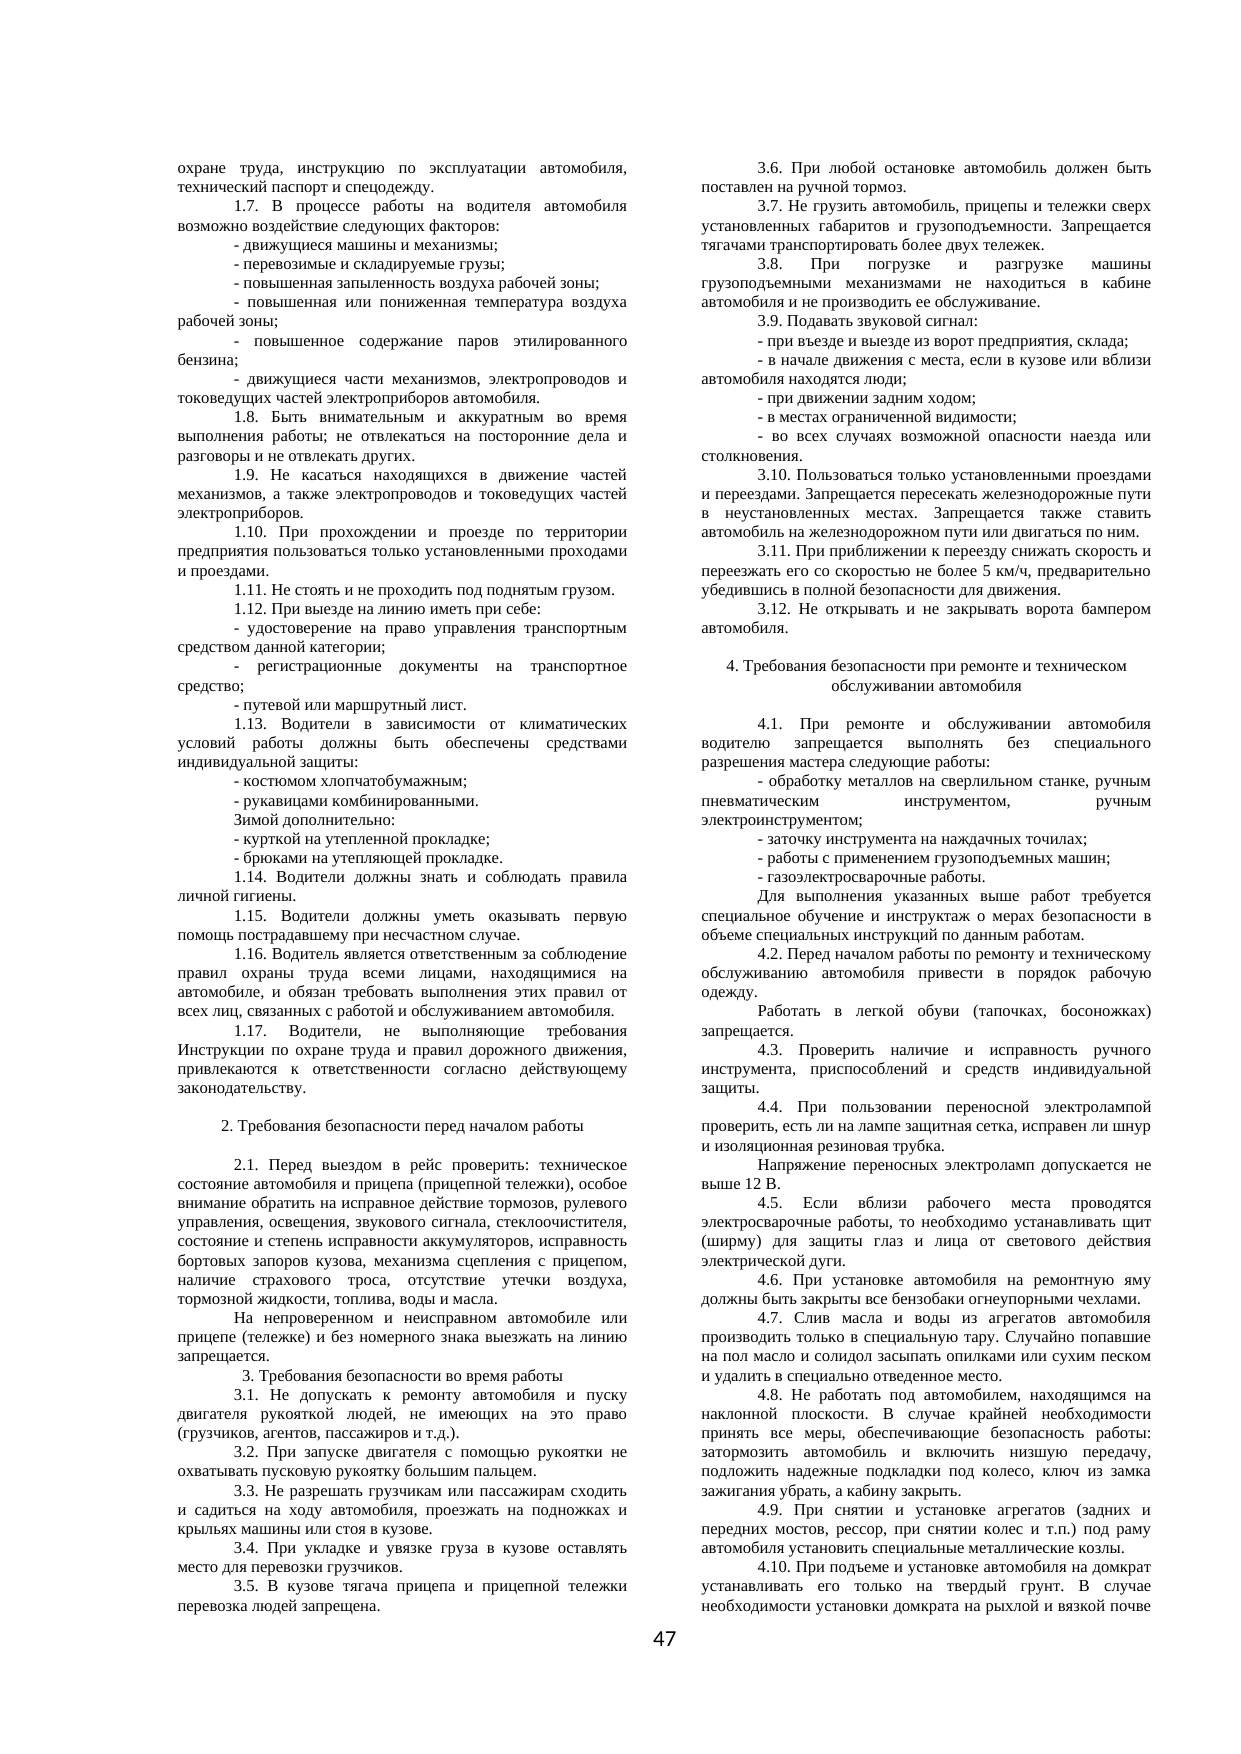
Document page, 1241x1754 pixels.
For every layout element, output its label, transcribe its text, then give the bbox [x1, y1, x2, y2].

text 4.9. При снятии и установке агрегатов (задних и передних мостов, рессор, при снятии колес и т.п.) под раму автомобиля установить специальные металлические козлы. [701, 1499, 1152, 1557]
text 4.6. При установке автомобиля на ремонтную яму должны быть закрыты все бензобаки огнеупорными чехлами. [701, 1269, 1152, 1308]
text 4.7. Слив масла и воды из агрегатов автомобиля производить только в специальную тару. Случайно попавшие на пол масло и солидол засыпать опилками или сухим песком и удалить в специально отведенное место. [701, 1308, 1152, 1384]
text 3.12. Не открывать и не закрывать ворота бампером автомобиля. [701, 599, 1152, 637]
text 2.1. Перед выездом в рейс проверить: техническое состояние автомобиля и прицепа (прицепной тележки), особое внимание обратить на исправное действие тормозов, рулевого управления, освещения, звукового сигнала, стеклоочистителя, состояние и степень исправности аккумуляторов, исправность бортовых запоров кузова, механизма сцепления с прицепом, наличие страхового троса, отсутствие утечки воздуха, тормозной жидкости, топлива, воды и масла. [177, 1154, 627, 1308]
text 3.5. В кузове тягача прицепа и прицепной тележки перевозка людей запрещена. [177, 1576, 627, 1614]
text - движущиеся машины и механизмы; [177, 234, 627, 254]
text - обработку металлов на сверлильном станке, ручным пневматическим инструментом, ручным электроинструментом; [701, 771, 1152, 829]
text 3.1. Не допускать к ремонту автомобиля и пуску двигателя рукояткой людей, не имеющих на это право (грузчиков, агентов, пассажиров и т.д.). [177, 1384, 627, 1442]
text 4.1. При ремонте и обслуживании автомобиля водителю запрещается выполнять без специального разрешения мастера следующие работы: [701, 714, 1152, 771]
text 3.7. Не грузить автомобиль, прицепы и тележки сверх установленных габаритов и грузоподъемности. Запрещается тягачами транспортировать более двух тележек. [701, 196, 1152, 254]
text - движущиеся части механизмов, электропроводов и токоведущих частей электроприборов автомобиля. [177, 369, 627, 407]
text 3.10. Пользоваться только установленными проездами и переездами. Запрещается пересекать железнодорожные пути в неустановленных местах. Запрещается также ставить автомобиль на железнодорожном пути или двигаться по ним. [701, 464, 1152, 541]
text - рукавицами комбинированными. [177, 790, 627, 809]
text 4.4. При пользовании переносной электролампой проверить, есть ли на лампе защитная сетка, исправен ли шнур и изоляционная резиновая трубка. [701, 1097, 1152, 1154]
text 4.5. Если вблизи рабочего места проводятся электросварочные работы, то необходимо устанавливать щит (ширму) для защиты глаз и лица от светового действия электрической дуги. [701, 1193, 1152, 1269]
text - при въезде и выезде из ворот предприятия, склада; [701, 330, 1152, 349]
text 3.8. При погрузке и разгрузке машины грузоподъемными механизмами не находиться в кабине автомобиля и не производить ее обслуживание. [701, 254, 1152, 311]
text Зимой дополнительно: [177, 809, 627, 829]
text - курткой на утепленной прокладке; [177, 829, 627, 848]
text 1.8. Быть внимательным и аккуратным во время выполнения работы; не отвлекаться на посторонние дела и разговоры и не отвлекать других. [177, 407, 627, 464]
text 1.13. Водители в зависимости от климатических условий работы должны быть обеспечены средствами индивидуальной защиты: [177, 714, 627, 771]
text - регистрационные документы на транспортное средство; [177, 656, 627, 694]
text 1.10. При прохождении и проезде по территории предприятия пользоваться только установленными проходами и проездами. [177, 522, 627, 579]
text 1.15. Водители должны уметь оказывать первую помощь пострадавшему при несчастном случае. [177, 905, 627, 944]
text - удостоверение на право управления транспортным средством данной категории; [177, 618, 627, 656]
text 3.4. При укладке и увязке груза в кузове оставлять место для перевозки грузчиков. [177, 1538, 627, 1576]
text - во всех случаях возможной опасности наезда или столкновения. [701, 426, 1152, 464]
text Для выполнения указанных выше работ требуется специальное обучение и инструктаж о мерах безопасности в объеме специальных инструкций по данным работам. [701, 886, 1152, 944]
text - газоэлектросварочные работы. [701, 867, 1152, 886]
text 1.14. Водители должны знать и соблюдать правила личной гигиены. [177, 867, 627, 905]
text 4.8. Не работать под автомобилем, находящимся на наклонной плоскости. В случае крайней необходимости принять все меры, обеспечивающие безопасность работы: затормозить автомобиль и включить низшую передачу, подложить надежные подкладки под колесо, ключ из замка зажигания убрать, а кабину закрыть. [701, 1384, 1152, 1499]
text - брюками на утепляющей прокладке. [177, 848, 627, 867]
text 1.12. При выезде на линию иметь при себе: [177, 599, 627, 618]
text 1.17. Водители, не выполняющие требования Инструкции по охране труда и правил дорожного движения, привлекаются к ответственности согласно действующему законодательству. [177, 1020, 627, 1097]
text - перевозимые и складируемые грузы; [177, 254, 627, 273]
text - повышенное содержание паров этилированного бензина; [177, 330, 627, 369]
text - в местах ограниченной видимости; [701, 407, 1152, 426]
text 4. Требования безопасности при ремонте и техническом обслуживании автомобиля [701, 656, 1152, 694]
text - костюмом хлопчатобумажным; [177, 771, 627, 790]
text 2. Требования безопасности перед началом работы [177, 1116, 627, 1135]
text 1.9. Не касаться находящихся в движение частей механизмов, а также электропроводов и токоведущих частей электроприборов. [177, 464, 627, 522]
text 3. Требования безопасности во время работы [177, 1365, 627, 1384]
text - повышенная запыленность воздуха рабочей зоны; [177, 273, 627, 292]
text - в начале движения с места, если в кузове или вблизи автомобиля находятся люди; [701, 349, 1152, 388]
text 1.7. В процессе работы на водителя автомобиля возможно воздействие следующих факторов: [177, 196, 627, 234]
text 4.2. Перед началом работы по ремонту и техническому обслуживанию автомобиля привести в порядок рабочую одежду. [701, 944, 1152, 1001]
text 3.9. Подавать звуковой сигнал: [701, 311, 1152, 330]
text - при движении задним ходом; [701, 388, 1152, 407]
text 4.3. Проверить наличие и исправность ручного инструмента, приспособлений и средств индивидуальной защиты. [701, 1039, 1152, 1097]
text 1.16. Водитель является ответственным за соблюдение правил охраны труда всеми лицами, находящимися на автомобиле, и обязан требовать выполнения этих правил от всех лиц, связанных с работой и обслуживанием автомобиля. [177, 944, 627, 1020]
text 3.6. При любой остановке автомобиль должен быть поставлен на ручной тормоз. [701, 158, 1152, 196]
text 3.3. Не разрешать грузчикам или пассажирам сходить и садиться на ходу автомобиля, проезжать на подножках и крыльях машины или стоя в кузове. [177, 1480, 627, 1538]
text 3.11. При приближении к переезду снижать скорость и переезжать его со скоростью не более , предварительно убедившись в полной безопасности для движения. [701, 541, 1152, 599]
text 3.2. При запуске двигателя с помощью рукоятки не охватывать пусковую рукоятку большим пальцем. [177, 1442, 627, 1480]
text - повышенная или пониженная температура воздуха рабочей зоны; [177, 292, 627, 330]
text Работать в легкой обуви (тапочках, босоножках) запрещается. [701, 1001, 1152, 1039]
text Напряжение переносных электроламп допускается не выше 12 В. [701, 1154, 1152, 1193]
text - путевой или маршрутный лист. [177, 694, 627, 714]
text - заточку инструмента на наждачных точилах; [701, 829, 1152, 848]
text - работы с применением грузоподъемных машин; [701, 848, 1152, 867]
text На непроверенном и неисправном автомобиле или прицепе (тележке) и без номерного знака выезжать на линию запрещается. [177, 1308, 627, 1365]
text 1.11. Не стоять и не проходить под поднятым грузом. [177, 579, 627, 599]
